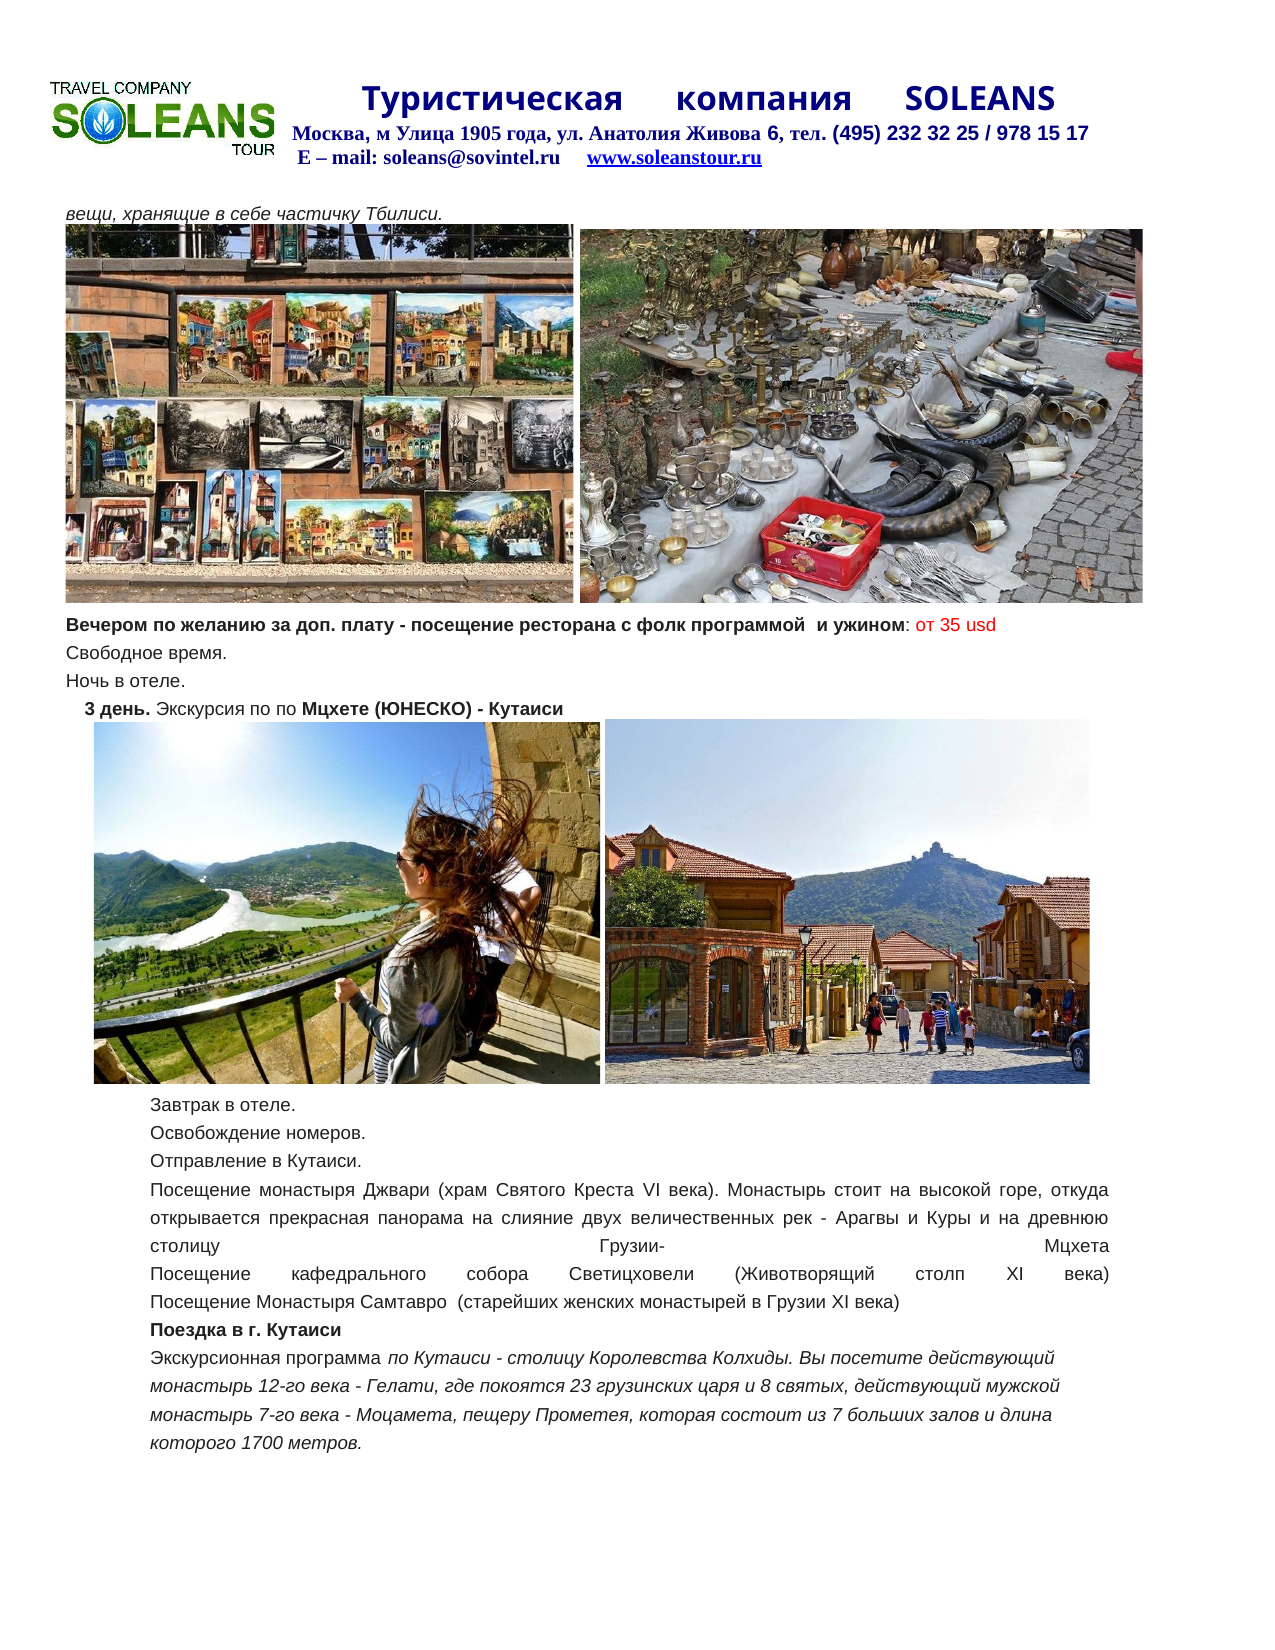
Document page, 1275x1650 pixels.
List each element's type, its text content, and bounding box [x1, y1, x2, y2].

picture [93, 722, 600, 1084]
text Поездка в г. Кутаиси Экскурсионная программа по Кутаиси - столицу Королевства Колхиды. Вы посетите действующий монастырь 12-го века - Гелати, где покоятся 23 грузинских царя и 8 святых, действующий мужской монастырь 7-го века - Моцамета, пещеру Прометея, которая состоит из 7 больших залов и длина которого 1700 метров. [150, 1312, 1109, 1453]
picture [605, 719, 1090, 1084]
picture [50, 81, 275, 155]
text Посещение монастыря Джвари (храм Святого Креста VI века). Монастырь стоит на высокой горе, откуда открывается прекрасная панорама на слияние двух величественных рек - Арагвы и Куры и на древнюю столицу Грузии- Мцхета Посещение кафедрального собора Светицховели (Животворящий столп XI века) Посещение Монастыря Самтавро (старейших женских монастырей в Грузии XI века) [150, 1172, 1109, 1312]
picture [580, 229, 1143, 603]
text Завтрак в отеле. Освобождение номеров. Отправление в Кутаиси. [150, 1087, 1109, 1172]
picture [65, 224, 574, 603]
